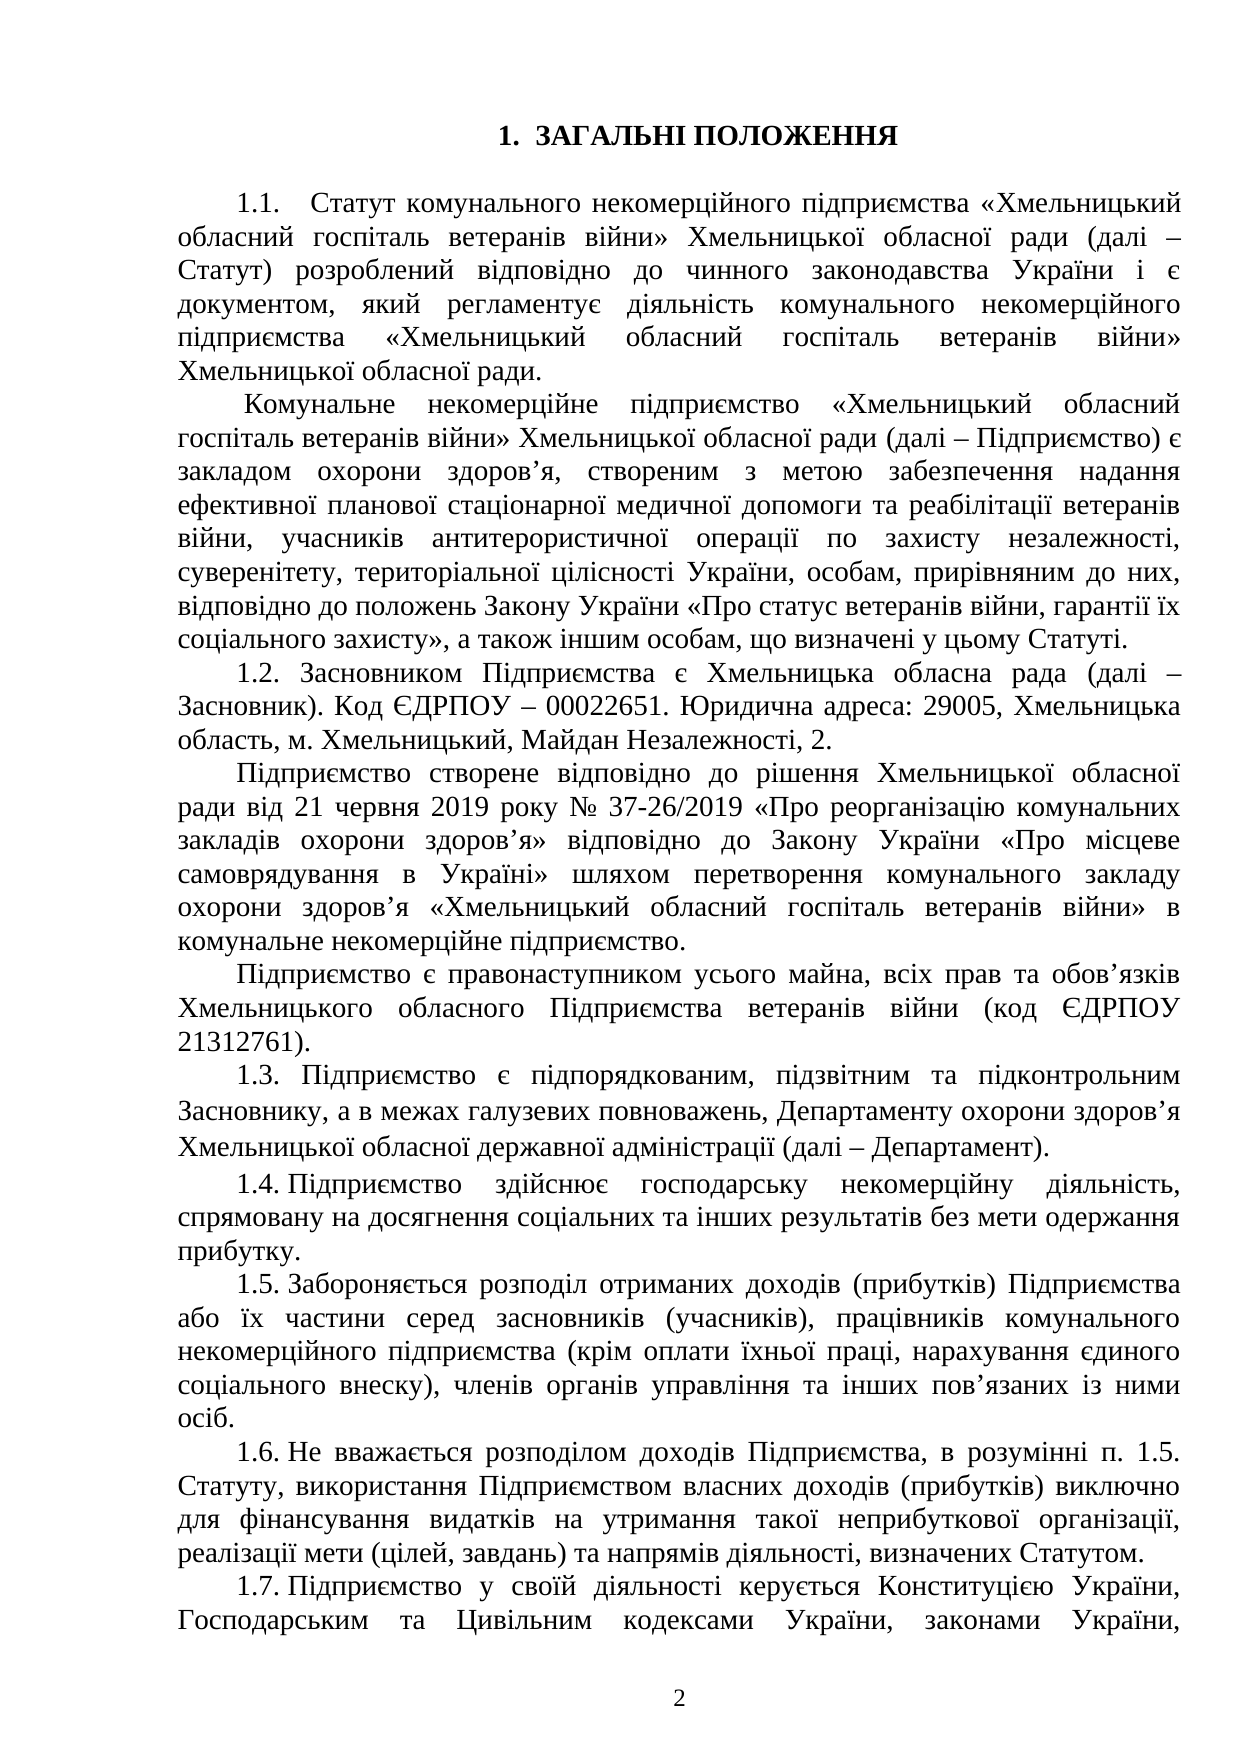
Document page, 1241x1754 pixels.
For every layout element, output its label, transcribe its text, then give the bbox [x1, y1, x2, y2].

text 1.6. Не вважається розподілом доходів Підприємства, в розумінні п. 1.5. Статуту, використання Підприємством власних доходів (прибутків) виключно для фінансування видатків на утримання такої неприбуткової організації, реалізації мети (цілей, завдань) та напрямів діяльності, визначених Статутом. [177, 1434, 1181, 1568]
text Комунальне некомерційне підприємство «Хмельницький обласний госпіталь ветеранів війни» Хмельницької обласної ради (далі – Підприємство) є закладом охорони здоров’я, створеним з метою забезпечення надання ефективної планової стаціонарної медичної допомоги та реабілітації ветеранів війни, учасників антитерористичної операції по захисту незалежності, суверенітету, територіальної цілісності України, особам, прирівняним до них, відповідно до положень Закону України «Про статус ветеранів війни, гарантії їх соціального захисту», а також іншим особам, що визначені у цьому Статуті. [177, 386, 1181, 655]
text 1.3. Підприємство є підпорядкованим, підзвітним та підконтрольним Засновнику, а в межах галузевих повноважень, Департаменту охорони здоров’я Хмельницької обласної державної адміністрації (далі – Департамент). [177, 1057, 1181, 1163]
text 1.4. Підприємство здійснює господарську некомерційну діяльність, спрямовану на досягнення соціальних та інших результатів без мети одержання прибутку. [177, 1166, 1181, 1266]
text Підприємство створене відповідно до рішення Хмельницької обласної ради від 21 червня 2019 року № 37-26/2019 «Про реорганізацію комунальних закладів охорони здоров’я» відповідно до Закону України «Про місцеве самоврядування в Україні» шляхом перетворення комунального закладу охорони здоров’я «Хмельницький обласний госпіталь ветеранів війни» в комунальне некомерційне підприємство. [177, 755, 1181, 957]
text 1.2. Засновником Підприємства є Хмельницька обласна рада (далі – Засновник). Код ЄДРПОУ – 00022651. Юридична адреса: 29005, Хмельницька область, м. Хмельницький, Майдан Незалежності, 2. [177, 655, 1181, 755]
text Підприємство є правонаступником усього майна, всіх прав та обов’язків Хмельницького обласного Підприємства ветеранів війни (код ЄДРПОУ 21312761). [177, 957, 1181, 1057]
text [177, 1568, 1181, 1635]
list Статут комунального некомерційного підприємства «Хмельницький обласний госпіталь ветеранів війни» Хмельницької обласної ради (далі – Статут) розроблений відповідно до чинного законодавства України і є документом, який регламентує діяльність комунального некомерційного підприємства «Хмельницький обласний госпіталь ветеранів війни» Хмельницької обласної ради. [177, 185, 1181, 386]
text 1.5. Забороняється розподіл отриманих доходів (прибутків) Підприємства або їх частини серед засновників (учасників), працівників комунального некомерційного підприємства (крім оплати їхньої праці, нарахування єдиного соціального внеску), членів органів управління та інших пов’язаних із ними осіб. [177, 1266, 1181, 1434]
list ЗАГАЛЬНІ ПОЛОЖЕННЯ [215, 118, 1181, 152]
